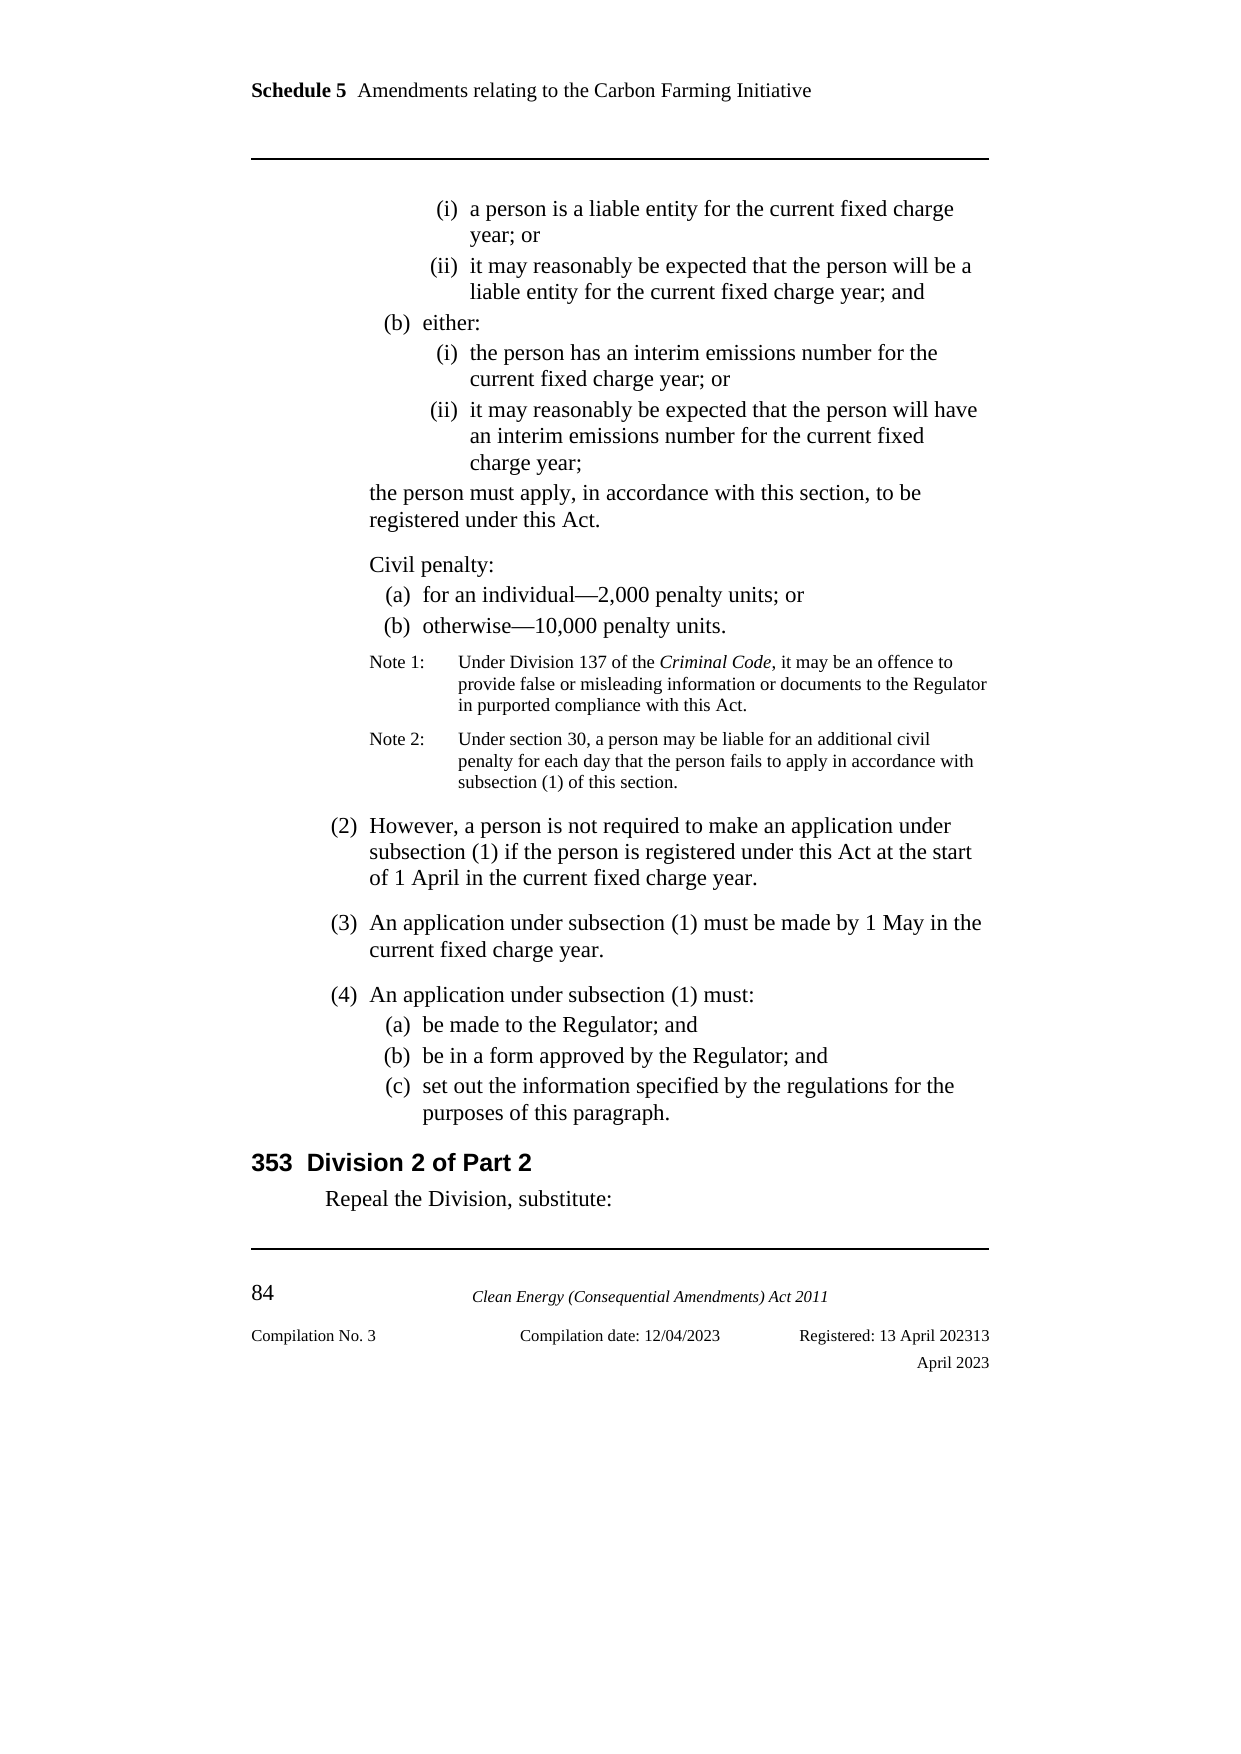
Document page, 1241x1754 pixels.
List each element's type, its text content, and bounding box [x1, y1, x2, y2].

text (3) An application under subsection (1) must be made by 1 May in the current fixed charge year. [251, 909, 989, 962]
text (c) set out the information specified by the regulations for the purposes of this paragraph. [251, 1072, 989, 1125]
text (a) be made to the Regulator; and [251, 1011, 989, 1038]
text (a) for an individual—2,000 penalty units; or [251, 581, 989, 608]
text Note 2: Under section 30, a person may be liable for an additional civil penalty for each day that the person fails to apply in accordance with subsection (1) of this section. [369, 728, 989, 793]
text (b) be in a form approved by the Regulator; and [251, 1042, 989, 1068]
text 353 Division 2 of Part 2 [251, 1148, 989, 1177]
text (i) a person is a liable entity for the current fixed charge year; or [251, 195, 989, 248]
text (b) either: [251, 309, 989, 335]
text Repeal the Division, substitute: [325, 1185, 989, 1212]
text Note 1: Under Division 137 of the Criminal Code, it may be an offence to provide false or misleading information or documents to the Regulator in purported compliance with this Act. [369, 651, 989, 716]
text (2) However, a person is not required to make an application under subsection (1) if the person is registered under this Act at the start of 1 April in the current fixed charge year. [251, 812, 989, 891]
text (ii) it may reasonably be expected that the person will have an interim emissions number for the current fixed charge year; [251, 396, 989, 475]
text (i) the person has an interim emissions number for the current fixed charge year; or [251, 339, 989, 392]
text (b) otherwise—10,000 penalty units. [251, 612, 989, 638]
text (ii) it may reasonably be expected that the person will be a liable entity for the current fixed charge year; and [251, 252, 989, 304]
text the person must apply, in accordance with this section, to be registered under this Act. [369, 479, 989, 532]
text Civil penalty: [369, 551, 989, 577]
text (4) An application under subsection (1) must: [251, 981, 989, 1007]
